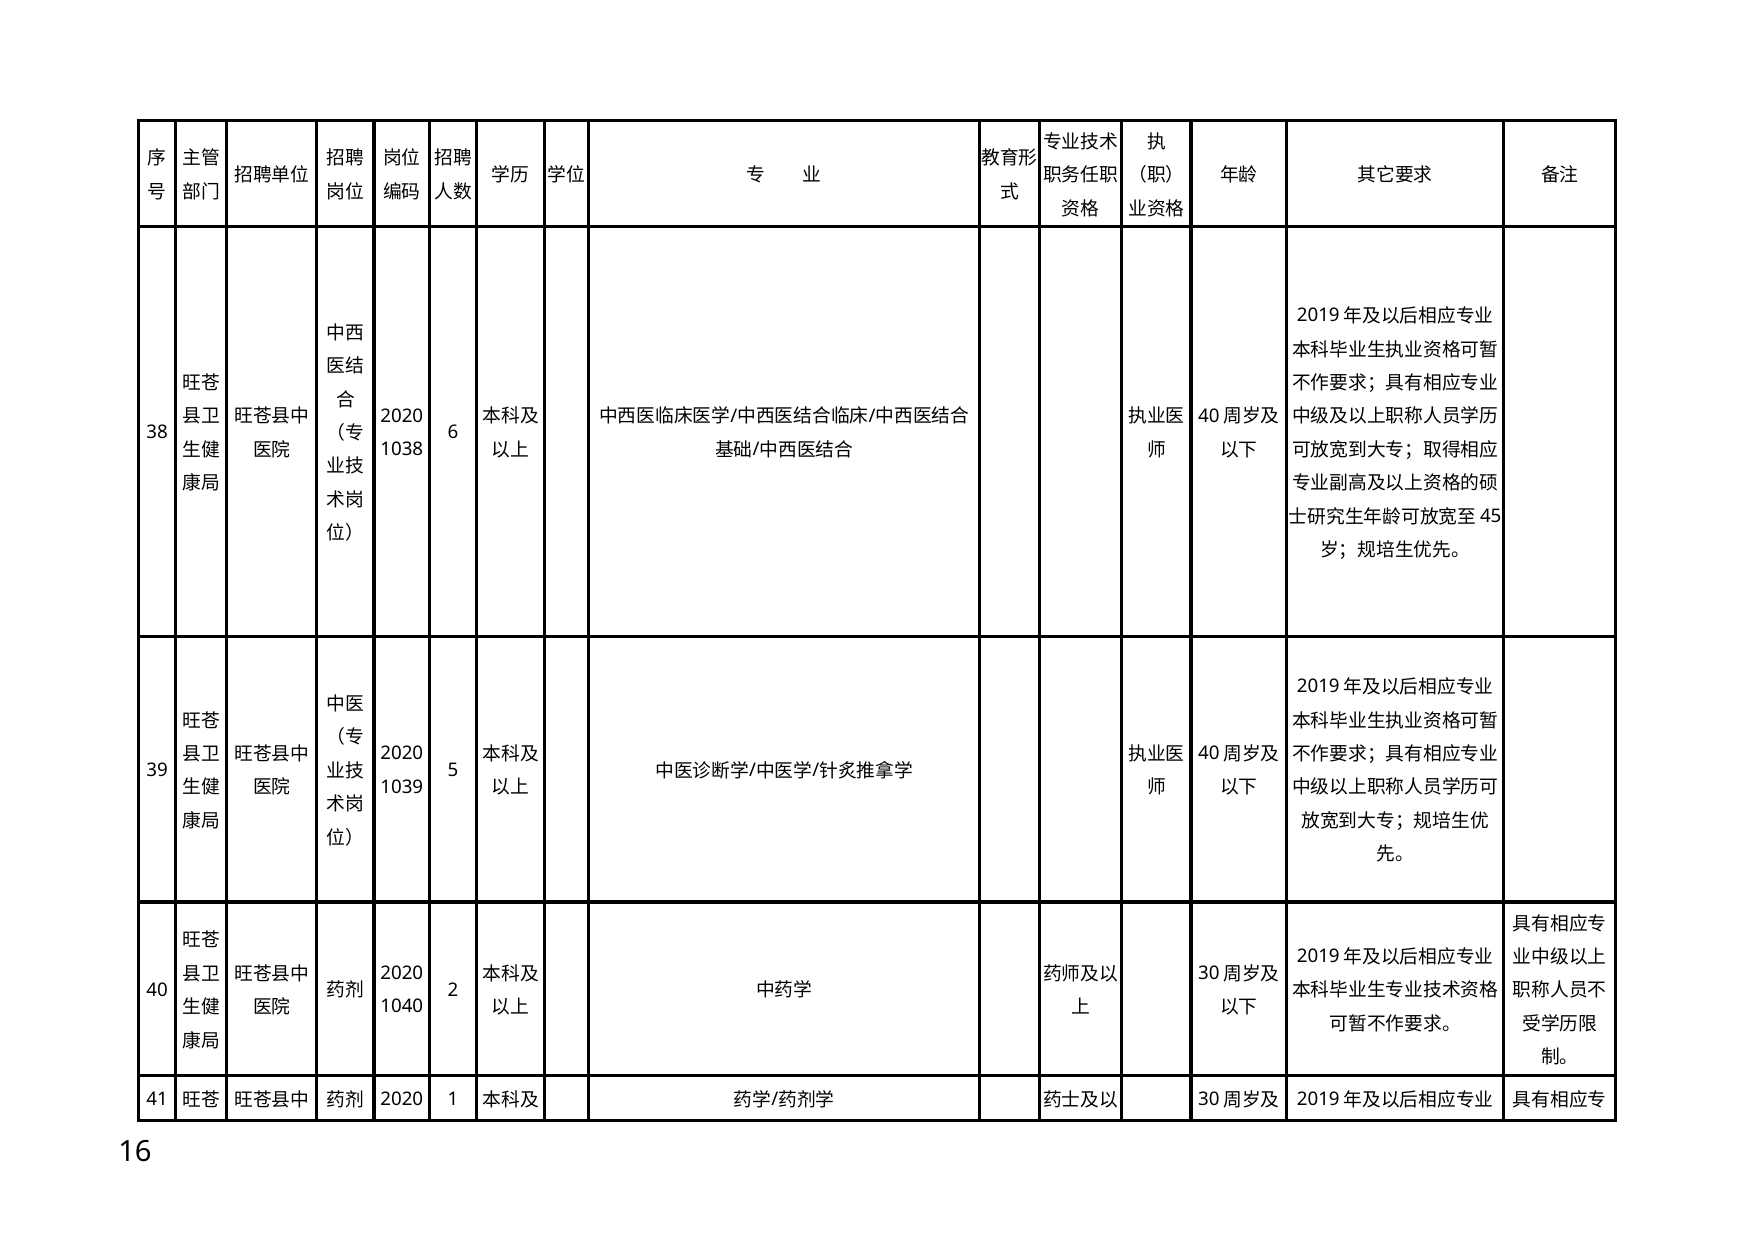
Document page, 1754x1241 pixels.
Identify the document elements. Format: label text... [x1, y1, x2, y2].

table_cell [1041, 228, 1120, 634]
table_cell 旺苍县中医院 [228, 904, 315, 1074]
table_cell 2019年及以后相应专业本科毕业生专业技术资格可暂不作要求。 [1288, 904, 1502, 1074]
table_cell [981, 638, 1038, 900]
table_cell 药学/药剂学 [590, 1077, 978, 1118]
table_cell 药士及以上 [1041, 1077, 1120, 1118]
table_cell 30周岁及以下 [1193, 904, 1285, 1074]
table_cell 40周岁及以下 [1193, 228, 1285, 634]
table_cell [546, 228, 587, 634]
table_cell 本科及以上 [478, 904, 543, 1074]
table_header 备注 [1505, 122, 1614, 225]
table_cell 2019年及以后相应专业本科毕业生专业技术资格可暂不作要求。 [1288, 1077, 1502, 1118]
table_cell 2019年及以后相应专业本科毕业生执业资格可暂不作要求；具有相应专业中级以上职称人员学历可放宽到大专；规培生优先。 [1288, 638, 1502, 900]
table_header 学位 [546, 122, 587, 225]
table_header 序号 [140, 122, 174, 225]
table_cell 执业医师 [1123, 228, 1189, 634]
table_header 执（职）业资格 [1123, 122, 1189, 225]
table_cell [546, 638, 587, 900]
table_cell 1 [431, 1077, 475, 1118]
table_cell 旺苍县卫生健康局 [177, 1077, 225, 1118]
table_cell [1123, 904, 1189, 1074]
table_cell [1505, 228, 1614, 634]
table_header 招聘岗位 [318, 122, 372, 225]
table_header 年龄 [1193, 122, 1285, 225]
table_cell 中医诊断学/中医学/针炙推拿学 [590, 638, 978, 900]
table_cell 本科及以上 [478, 228, 543, 634]
table_cell 41 [140, 1077, 174, 1118]
table_cell [981, 904, 1038, 1074]
table_cell 执业医师 [1123, 638, 1189, 900]
table_cell 20201040 [376, 904, 428, 1074]
table_header 学历 [478, 122, 543, 225]
table_cell 药剂 [318, 1077, 372, 1118]
table_cell 中西医临床医学/中西医结合临床/中西医结合基础/中西医结合 [590, 228, 978, 634]
table_cell 中西医结合（专业技术岗位） [318, 228, 372, 634]
table_cell 具有相应专业中级以上职称人员不受学历限制。 [1505, 904, 1614, 1074]
table_header 专 业 [590, 122, 978, 225]
table_cell 20201039 [376, 638, 428, 900]
table_cell [1123, 1077, 1189, 1118]
table_header 专业技术职务任职资格 [1041, 122, 1120, 225]
table_cell [981, 228, 1038, 634]
table_header 招聘单位 [228, 122, 315, 225]
table_cell 20201041 [376, 1077, 428, 1118]
table_cell [1505, 638, 1614, 900]
table_cell 中药学 [590, 904, 978, 1074]
table_cell 药师及以上 [1041, 904, 1120, 1074]
table_header 主管部门 [177, 122, 225, 225]
table_cell [1041, 638, 1120, 900]
table_header 岗位编码 [376, 122, 428, 225]
table_cell 旺苍县中医院 [228, 228, 315, 634]
table_cell 旺苍县卫生健康局 [177, 228, 225, 634]
table_cell 中医（专业技术岗位） [318, 638, 372, 900]
table_cell 药剂 [318, 904, 372, 1074]
table_cell 40 [140, 904, 174, 1074]
table_cell [546, 1077, 587, 1118]
table_cell 30周岁及以下 [1193, 1077, 1285, 1118]
table_cell 38 [140, 228, 174, 634]
table_cell 旺苍县卫生健康局 [177, 638, 225, 900]
table_cell [981, 1077, 1038, 1118]
table_cell 5 [431, 638, 475, 900]
table_cell 2019年及以后相应专业本科毕业生执业资格可暂不作要求；具有相应专业中级及以上职称人员学历可放宽到大专；取得相应专业副高及以上资格的硕士研究生年龄可放宽至45岁；规培生优先。 [1288, 228, 1502, 634]
table_cell 39 [140, 638, 174, 900]
table_header 招聘人数 [431, 122, 475, 225]
table_cell 旺苍县中医院 [228, 638, 315, 900]
table_cell 旺苍县卫生健康局 [177, 904, 225, 1074]
table_cell 40周岁及以下 [1193, 638, 1285, 900]
table_cell 20201038 [376, 228, 428, 634]
table_cell [546, 904, 587, 1074]
table_cell 本科及以上 [478, 1077, 543, 1118]
table_cell 6 [431, 228, 475, 634]
table_cell 本科及以上 [478, 638, 543, 900]
table_cell 具有相应专业中级以上职称人员不受学历限制。 [1505, 1077, 1614, 1118]
table_header 教育形式 [981, 122, 1038, 225]
table_header 其它要求 [1288, 122, 1502, 225]
table_cell 旺苍县中医院 [228, 1077, 315, 1118]
table_cell 2 [431, 904, 475, 1074]
